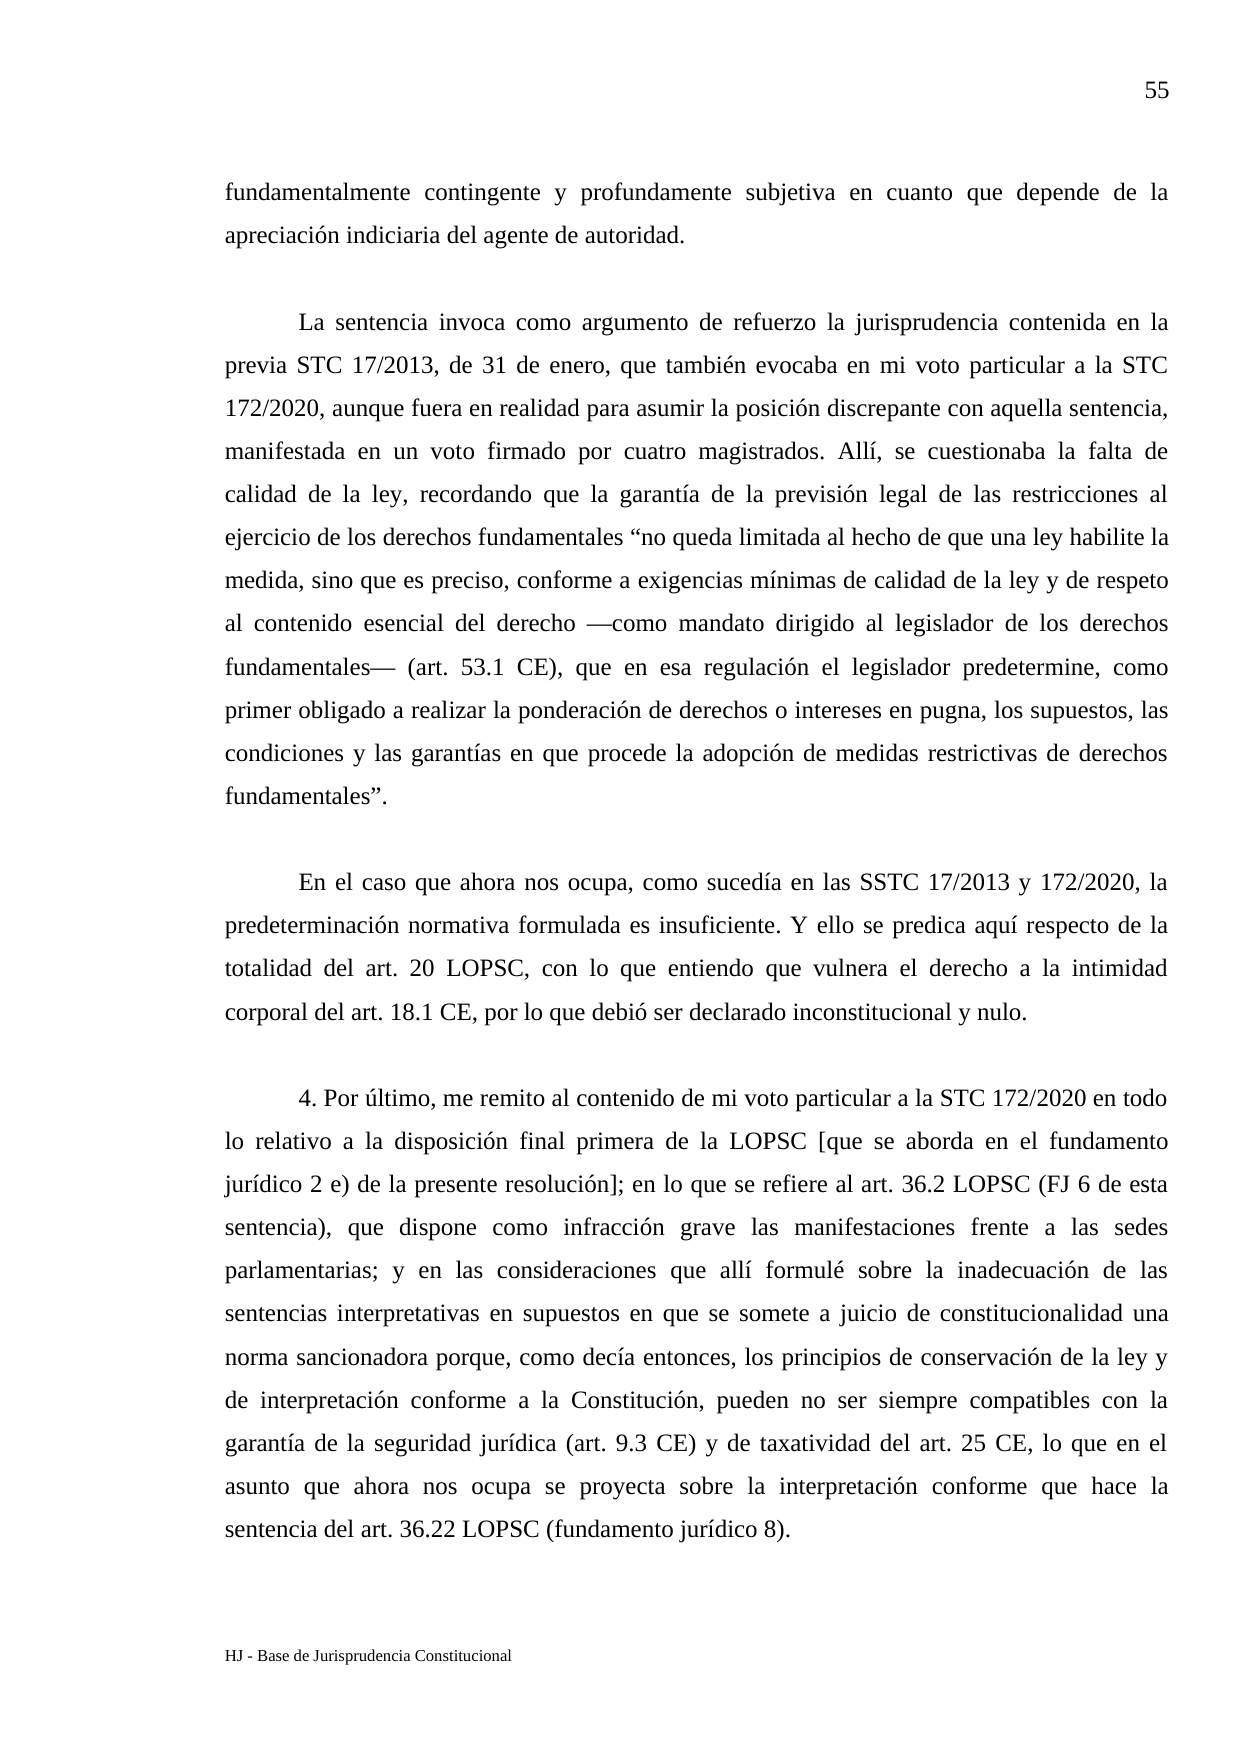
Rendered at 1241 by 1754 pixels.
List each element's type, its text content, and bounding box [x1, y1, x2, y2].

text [224, 177, 1169, 249]
text 4. Por último, me remito al contenido de mi voto particular a la STC 172/2020 en todo lo relativo a la disposición final primera de la LOPSC [que se aborda en el fundamento jurídico 2 e) de la presente resolución]; en lo que se refiere al art. 36.2 LOPSC (FJ 6 de esta sentencia), que dispone como infracción grave las manifestaciones frente a las sedes parlamentarias; y en las consideraciones que allí formulé sobre la inadecuación de las sentencias interpretativas en supuestos en que se somete a juicio de constitucionalidad una norma sancionadora porque, como decía entonces, los principios de conservación de la ley y de interpretación conforme a la Constitución, pueden no ser siempre compatibles con la garantía de la seguridad jurídica (art. 9.3 CE) y de taxatividad del art. 25 CE, lo que en el asunto que ahora nos ocupa se proyecta sobre la interpretación conforme que hace la sentencia del art. 36.22 LOPSC (fundamento jurídico 8). [224, 1083, 1169, 1543]
text La sentencia invoca como argumento de refuerzo la jurisprudencia contenida en la previa STC 17/2013, de 31 de enero, que también evocaba en mi voto particular a la STC 172/2020, aunque fuera en realidad para asumir la posición discrepante con aquella sentencia, manifestada en un voto firmado por cuatro magistrados. Allí, se cuestionaba la falta de calidad de la ley, recordando que la garantía de la previsión legal de las restricciones al ejercicio de los derechos fundamentales “no queda limitada al hecho de que una ley habilite la medida, sino que es preciso, conforme a exigencias mínimas de calidad de la ley y de respeto al contenido esencial del derecho —como mandato dirigido al legislador de los derechos fundamentales— (art. 53.1 CE), que en esa regulación el legislador predetermine, como primer obligado a realizar la ponderación de derechos o intereses en pugna, los supuestos, las condiciones y las garantías en que procede la adopción de medidas restrictivas de derechos fundamentales”. [224, 307, 1169, 810]
text En el caso que ahora nos ocupa, como sucedía en las SSTC 17/2013 y 172/2020, la predeterminación normativa formulada es insuficiente. Y ello se predica aquí respecto de la totalidad del art. 20 LOPSC, con lo que entiendo que vulnera el derecho a la intimidad corporal del art. 18.1 CE, por lo que debió ser declarado inconstitucional y nulo. [224, 867, 1169, 1025]
